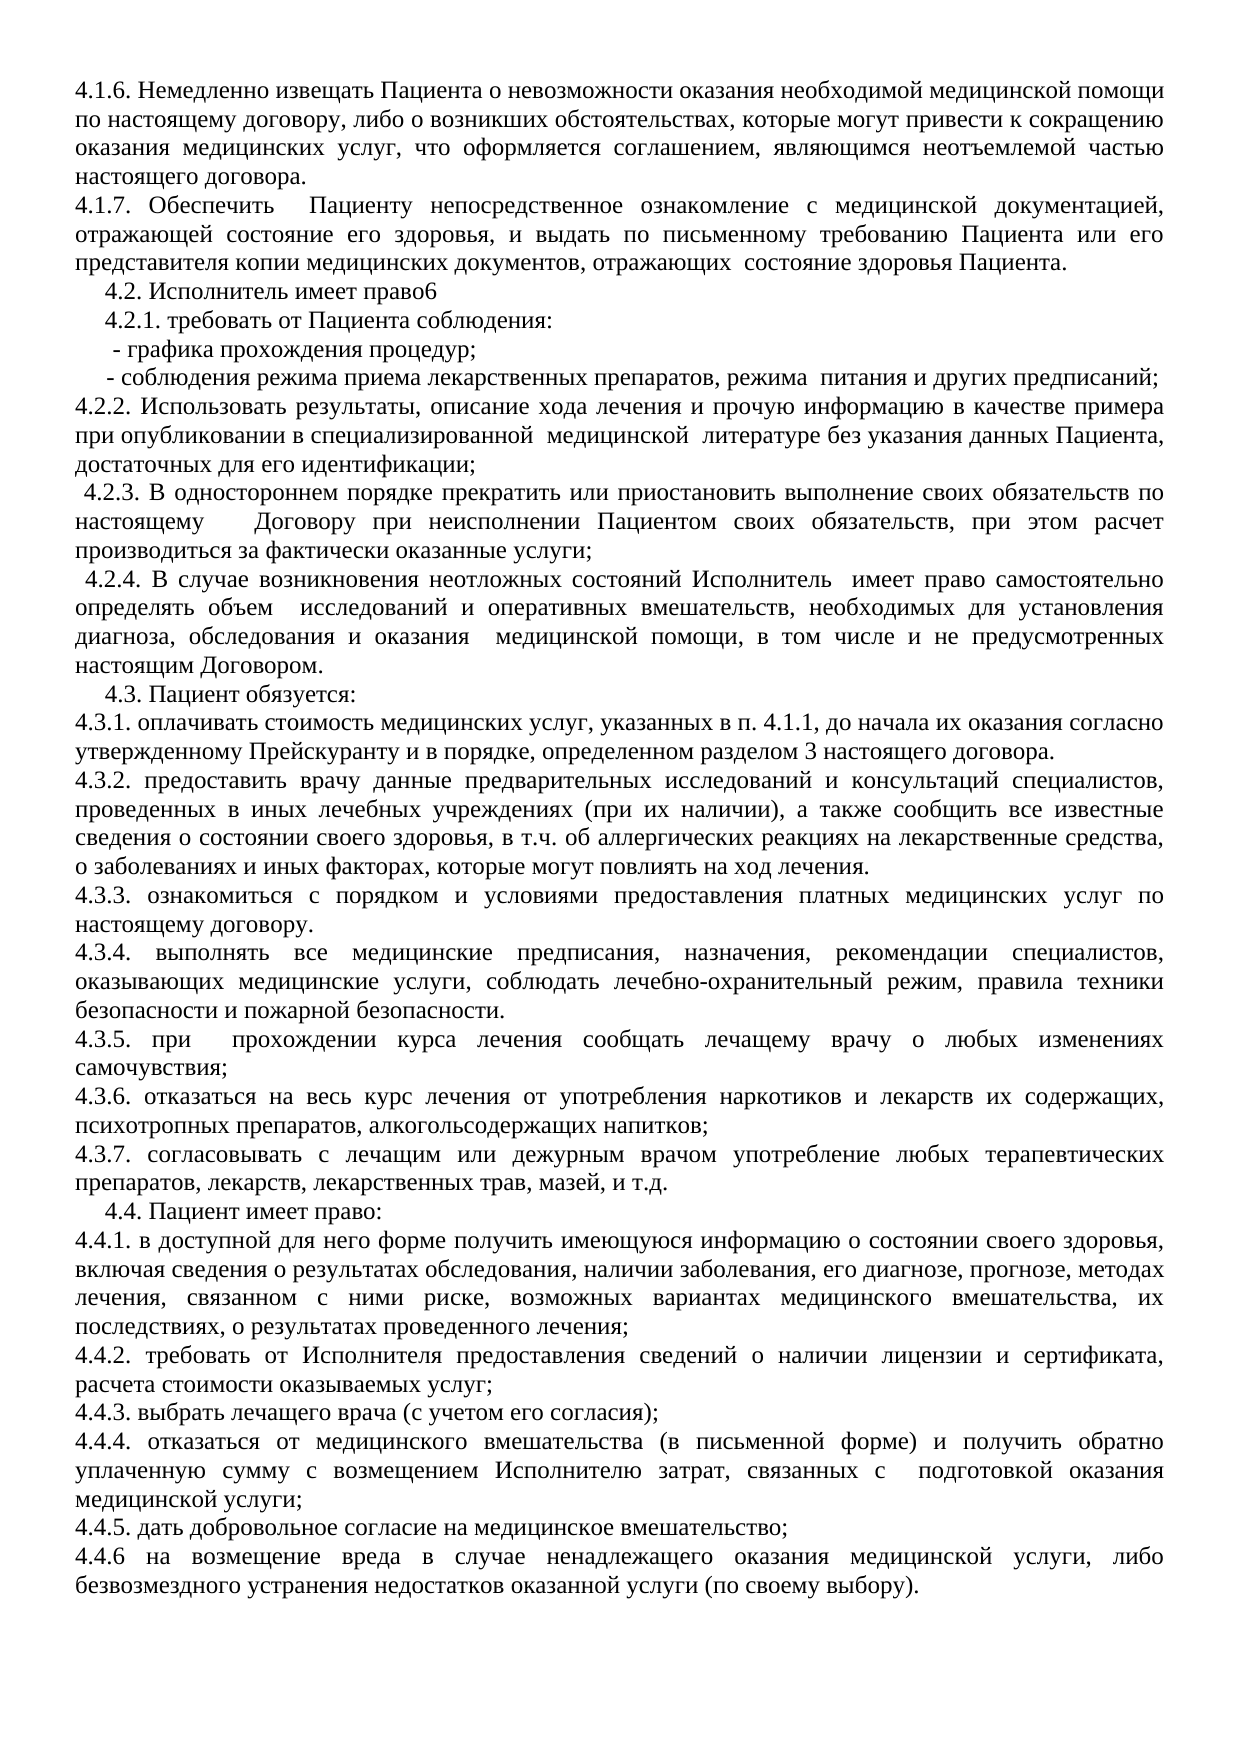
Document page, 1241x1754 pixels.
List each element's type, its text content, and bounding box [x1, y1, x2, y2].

text 4.3.7. согласовывать с лечащим или дежурным врачом употребление любых терапевтических препаратов, лекарств, лекарственных трав, мазей, и т.д. [75, 1139, 1165, 1196]
text 4.4.5. дать добровольное согласие на медицинское вмешательство; [75, 1512, 1165, 1541]
text 4.4. Пациент имеет право: [75, 1196, 1165, 1225]
text 4.4.6 на возмещение вреда в случае ненадлежащего оказания медицинской услуги, либо безвозмездного устранения недостатков оказанной услуги (по своему выбору). [75, 1541, 1165, 1599]
text - соблюдения режима приема лекарственных препаратов, режима питания и других предписаний; [75, 362, 1165, 391]
text 4.2.1. требовать от Пациента соблюдения: [75, 305, 1165, 334]
text 4.3. Пациент обязуется: [75, 679, 1165, 707]
text 4.3.3. ознакомиться с порядком и условиями предоставления платных медицинских услуг по настоящему договору. [75, 880, 1165, 937]
text 4.3.5. при прохождении курса лечения сообщать лечащему врачу о любых изменениях самочувствия; [75, 1024, 1165, 1081]
text 4.2.3. В одностороннем порядке прекратить или приостановить выполнение своих обязательств по настоящему Договору при неисполнении Пациентом своих обязательств, при этом расчет производиться за фактически оказанные услуги; [75, 477, 1165, 564]
text 4.1.6. Немедленно извещать Пациента о невозможности оказания необходимой медицинской помощи по настоящему договору, либо о возникших обстоятельствах, которые могут привести к сокращению оказания медицинских услуг, что оформляется соглашением, являющимся неотъемлемой частью настоящего договора. [75, 75, 1165, 190]
text 4.2.4. В случае возникновения неотложных состояний Исполнитель имеет право самостоятельно определять объем исследований и оперативных вмешательств, необходимых для установления диагноза, обследования и оказания медицинской помощи, в том числе и не предусмотренных настоящим Договором. [75, 564, 1165, 679]
text 4.4.3. выбрать лечащего врача (с учетом его согласия); [75, 1397, 1165, 1426]
text 4.4.2. требовать от Исполнителя предоставления сведений о наличии лицензии и сертификата, расчета стоимости оказываемых услуг; [75, 1340, 1165, 1397]
text 4.4.4. отказаться от медицинского вмешательства (в письменной форме) и получить обратно уплаченную сумму с возмещением Исполнителю затрат, связанных с подготовкой оказания медицинской услуги; [75, 1426, 1165, 1512]
text 4.2.2. Использовать результаты, описание хода лечения и прочую информацию в качестве примера при опубликовании в специализированной медицинской литературе без указания данных Пациента, достаточных для его идентификации; [75, 391, 1165, 477]
text 4.1.7. Обеспечить Пациенту непосредственное ознакомление с медицинской документацией, отражающей состояние его здоровья, и выдать по письменному требованию Пациента или его представителя копии медицинских документов, отражающих состояние здоровья Пациента. [75, 190, 1165, 276]
text 4.2. Исполнитель имеет право6 [75, 276, 1165, 305]
text 4.4.1. в доступной для него форме получить имеющуюся информацию о состоянии своего здоровья, включая сведения о результатах обследования, наличии заболевания, его диагнозе, прогнозе, методах лечения, связанном с ними риске, возможных вариантах медицинского вмешательства, их последствиях, о результатах проведенного лечения; [75, 1225, 1165, 1340]
text 4.3.2. предоставить врачу данные предварительных исследований и консультаций специалистов, проведенных в иных лечебных учреждениях (при их наличии), а также сообщить все известные сведения о состоянии своего здоровья, в т.ч. об аллергических реакциях на лекарственные средства, о заболеваниях и иных факторах, которые могут повлиять на ход лечения. [75, 765, 1165, 880]
text 4.3.4. выполнять все медицинские предписания, назначения, рекомендации специалистов, оказывающих медицинские услуги, соблюдать лечебно-охранительный режим, правила техники безопасности и пожарной безопасности. [75, 937, 1165, 1024]
text 4.3.1. оплачивать стоимость медицинских услуг, указанных в п. 4.1.1, до начала их оказания согласно утвержденному Прейскуранту и в порядке, определенном разделом 3 настоящего договора. [75, 707, 1165, 765]
text 4.3.6. отказаться на весь курс лечения от употребления наркотиков и лекарств их содержащих, психотропных препаратов, алкогольсодержащих напитков; [75, 1081, 1165, 1139]
text - графика прохождения процедур; [75, 334, 1165, 362]
